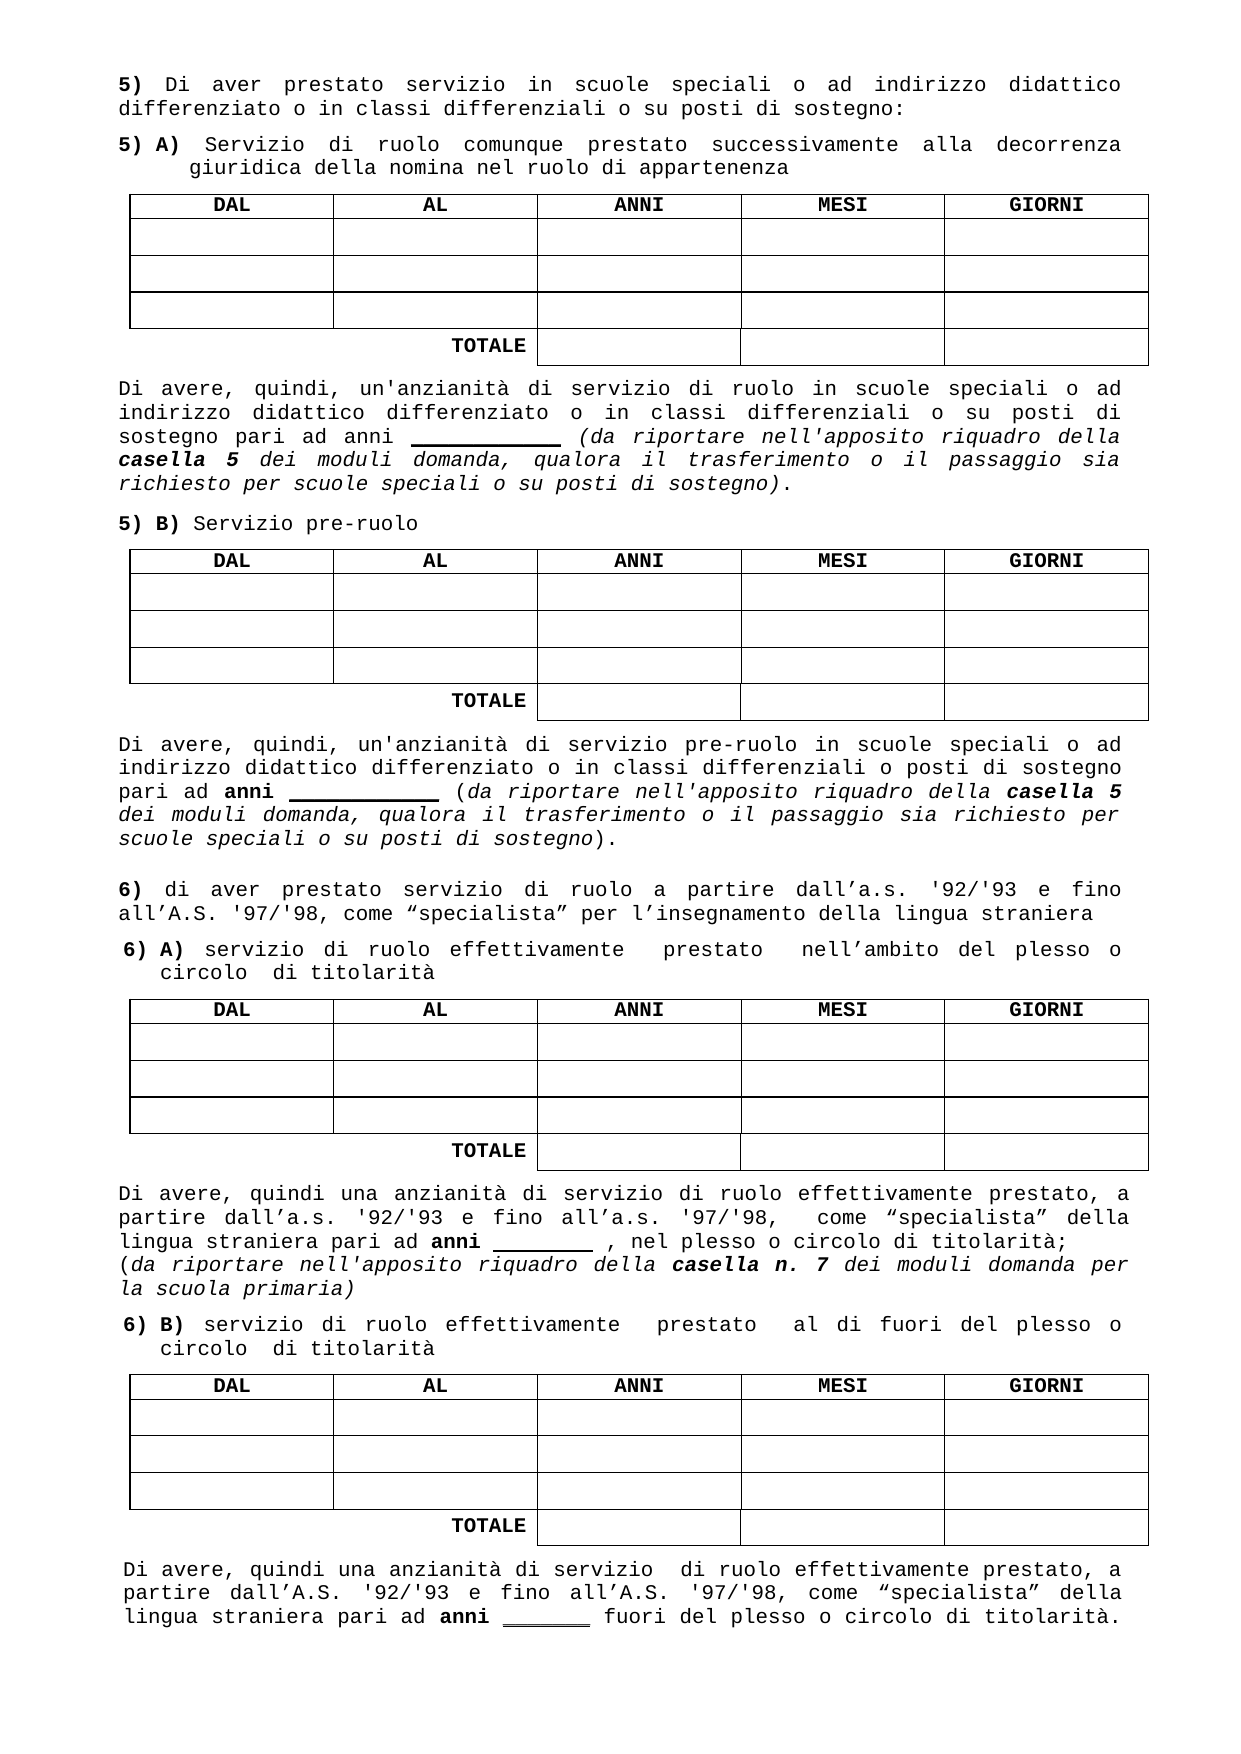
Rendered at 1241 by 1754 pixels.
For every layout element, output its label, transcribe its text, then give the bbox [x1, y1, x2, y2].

table_cell [334, 1098, 537, 1133]
table_cell [538, 1436, 741, 1472]
table_cell [945, 611, 1148, 647]
table_cell [945, 684, 1148, 720]
table_cell [945, 329, 1148, 365]
table_cell [945, 1098, 1148, 1133]
table_header AL [334, 1000, 537, 1023]
table_header AL [334, 195, 537, 218]
table_cell [131, 648, 333, 683]
table_header AL [334, 1375, 537, 1398]
text (da riportare nell'apposito riquadro della casella n. 7 dei moduli domanda per la scuola primaria) [118, 1254, 1131, 1302]
table_cell TOTALE [130, 1134, 537, 1170]
table_cell [741, 1510, 944, 1545]
table_cell [538, 1510, 740, 1545]
table_cell [538, 256, 741, 291]
table_cell [742, 611, 944, 647]
table_cell [538, 1473, 741, 1508]
table_cell [334, 1061, 537, 1096]
table_cell [945, 219, 1148, 255]
table_header ANNI [538, 550, 741, 573]
table_header ANNI [538, 1000, 741, 1023]
table_cell [131, 1061, 333, 1096]
table_cell [741, 329, 944, 365]
table_cell [334, 256, 537, 291]
text Di avere, quindi, un'anzianità di servizio pre-ruolo in scuole speciali o ad indirizzo didattico differenziato o in classi differenziali o posti di sostegno pari ad anni ____________ (da riportare nell'apposito riquadro della casella 5 dei moduli domanda, qualora il trasferimento o il passaggio sia richiesto per scuole speciali o su posti di sostegno). [118, 733, 1122, 852]
table_cell [334, 293, 537, 328]
table_cell [538, 611, 741, 647]
table_cell [538, 1400, 741, 1435]
table_cell [131, 219, 333, 255]
table_cell [742, 574, 944, 610]
table_cell [945, 256, 1148, 291]
text 5) a) Servizio di ruolo comunque prestato successivamente alla decorrenza giuridica della nomina nel ruolo di appartenenza [118, 134, 1122, 181]
table_cell [131, 1098, 333, 1133]
table_cell [334, 648, 537, 683]
table_cell [945, 1473, 1148, 1508]
table_cell [334, 611, 537, 647]
table_cell [742, 1098, 944, 1133]
table_cell [945, 1400, 1148, 1435]
table_cell [131, 1400, 333, 1435]
table_cell [538, 574, 741, 610]
table_cell [131, 574, 333, 610]
table_cell TOTALE [130, 329, 537, 365]
table_header ANNI [538, 195, 741, 218]
text Di avere, quindi una anzianità di servizio di ruolo effettivamente prestato, a partire dall’a.s. '92/'93 e fino all’a.s. '97/'98, come “specialista” della lingua straniera pari ad anni , nel plesso o circolo di titolarità; [118, 1183, 1130, 1254]
table_header DAL [131, 1375, 333, 1398]
table_header DAL [131, 1000, 333, 1023]
table_header MESI [742, 195, 944, 218]
table_header MESI [742, 1000, 944, 1023]
table_cell [538, 219, 741, 255]
table_header GIORNI [945, 195, 1148, 218]
table_cell [538, 684, 740, 720]
table_cell [131, 256, 333, 291]
table_header AL [334, 550, 537, 573]
table_cell [742, 1024, 944, 1060]
table_cell [334, 219, 537, 255]
text Di avere, quindi, un'anzianità di servizio di ruolo in scuole speciali o ad indirizzo didattico differenziato o in classi differenziali o su posti di sostegno pari ad anni ____________ (da riportare nell'apposito riquadro della casella 5 dei moduli domanda, qualora il trasferimento o il passaggio sia richiesto per scuole speciali o su posti di sostegno). [118, 378, 1122, 497]
table_header GIORNI [945, 1000, 1148, 1023]
table_cell [538, 1024, 741, 1060]
table_cell [945, 1061, 1148, 1096]
table_cell [945, 1024, 1148, 1060]
table_header ANNI [538, 1375, 741, 1398]
table_cell [538, 1134, 740, 1170]
table_cell [538, 1098, 741, 1133]
table_cell TOTALE [130, 1510, 537, 1545]
table_cell [742, 293, 944, 328]
table_cell [742, 1400, 944, 1435]
table_cell [945, 1510, 1148, 1545]
table_cell TOTALE [130, 684, 537, 720]
table_header GIORNI [945, 550, 1148, 573]
table_cell [334, 1400, 537, 1435]
table_cell [742, 1436, 944, 1472]
table_cell [945, 1134, 1148, 1170]
table_cell [538, 293, 741, 328]
table_cell [131, 611, 333, 647]
table_cell [742, 256, 944, 291]
table_cell [742, 648, 944, 683]
table_header MESI [742, 550, 944, 573]
table_cell [945, 293, 1148, 328]
table_header MESI [742, 1375, 944, 1398]
table_cell [741, 684, 944, 720]
list B) servizio di ruolo effettivamente prestato al di fuori del plesso o circolo di titolarità [123, 1314, 1122, 1361]
table_cell [945, 1436, 1148, 1472]
table_header GIORNI [945, 1375, 1148, 1398]
table_cell [334, 1473, 537, 1508]
table_cell [334, 1436, 537, 1472]
table_cell [945, 648, 1148, 683]
table_cell [538, 329, 740, 365]
table_cell [945, 574, 1148, 610]
table_cell [538, 1061, 741, 1096]
text 5) b) Servizio pre-ruolo [118, 509, 1122, 536]
table_cell [131, 293, 333, 328]
table_cell [334, 1024, 537, 1060]
table_cell [742, 1473, 944, 1508]
table_cell [742, 1061, 944, 1096]
table_cell [131, 1436, 333, 1472]
table_cell [741, 1134, 944, 1170]
table_cell [131, 1024, 333, 1060]
table_cell [131, 1473, 333, 1508]
text 5) Di aver prestato servizio in scuole speciali o ad indirizzo didattico differenziato o in classi differenziali o su posti di sostegno: [118, 74, 1122, 121]
table_cell [538, 648, 741, 683]
text 6) di aver prestato servizio di ruolo a partire dall’a.s. '92/'93 e fino all’A.S. '97/'98, come “specialista” per l’insegnamento della lingua straniera [118, 879, 1122, 926]
table_cell [742, 219, 944, 255]
list A) servizio di ruolo effettivamente prestato nell’ambito del plesso o circolo di titolarità [123, 939, 1122, 986]
table_header DAL [131, 550, 333, 573]
table_header DAL [131, 195, 333, 218]
table_cell [334, 574, 537, 610]
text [123, 1559, 1122, 1630]
